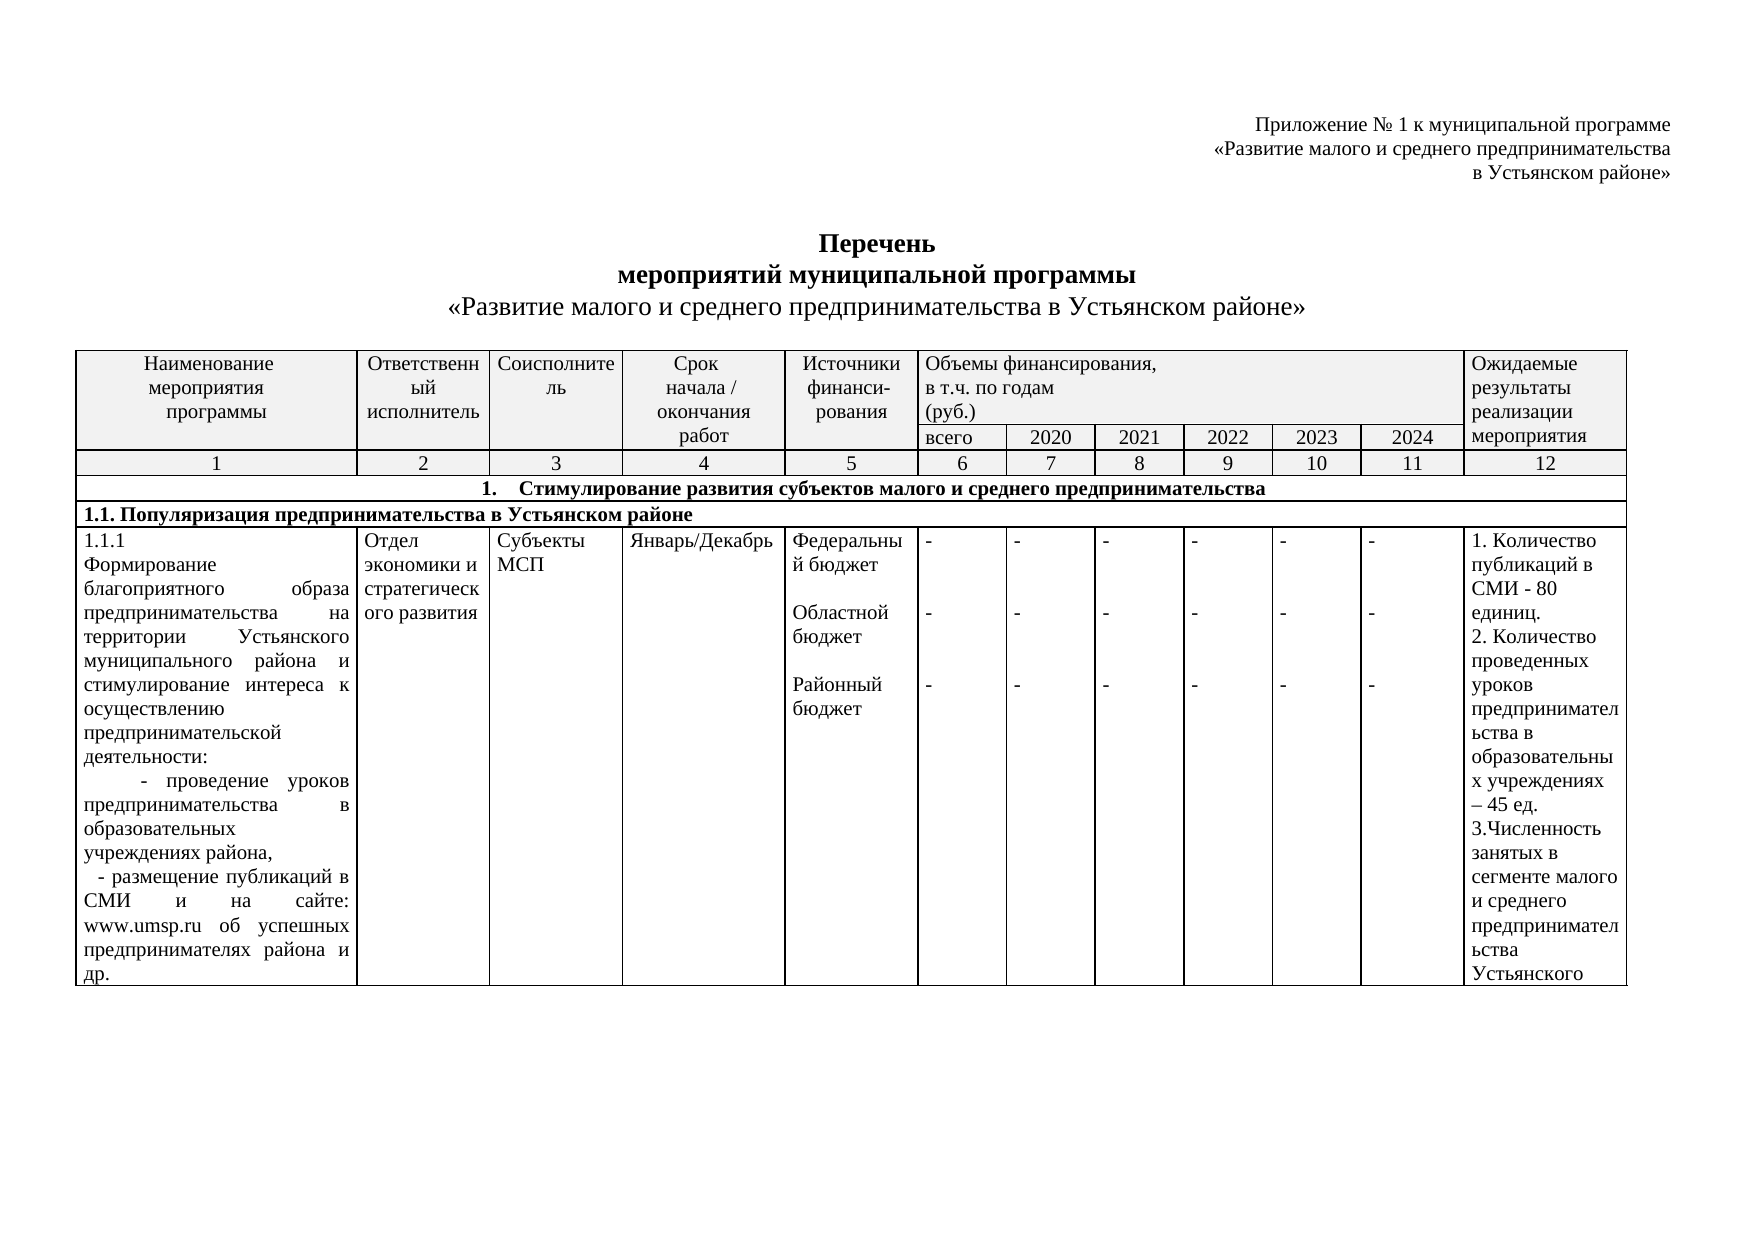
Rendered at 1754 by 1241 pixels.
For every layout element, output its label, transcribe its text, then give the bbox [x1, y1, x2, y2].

text мероприятий муниципальной программы [150, 259, 1604, 290]
table_cell - - - [1273, 528, 1360, 985]
text в Устьянском районе» [150, 160, 1671, 184]
table_cell - - - [1096, 528, 1183, 985]
text «Развитие малого и среднего предпринимательства [150, 136, 1671, 160]
table_cell 1.1.1 Формирование благоприятного образа предпринимательства на территории Устьянского муниципального района и стимулирование интереса к осуществлению предпринимательской деятельности: - проведение уроков предпринимательства в образовательных учреждениях района, - размещение публикаций в СМИ и на сайте: www.umsp.ru об успешных предпринимателях района и др. [77, 528, 356, 985]
table_header Наименование мероприятия программы [77, 351, 356, 449]
table_cell 6 [919, 451, 1006, 475]
table_cell Январь/Декабрь [623, 528, 784, 985]
table_cell 2020 [1007, 425, 1094, 449]
table_cell 5 [786, 451, 917, 475]
table_header Срок начала / окончания работ [623, 351, 784, 449]
table_cell 2022 [1185, 425, 1272, 449]
table_header Соисполнитель [490, 351, 622, 449]
table_cell 9 [1185, 451, 1272, 475]
table_header Объемы финансирования, в т.ч. по годам (руб.) [919, 351, 1463, 423]
table_cell 8 [1096, 451, 1183, 475]
table_cell 10 [1273, 451, 1360, 475]
table_cell 7 [1007, 451, 1094, 475]
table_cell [1465, 528, 1626, 985]
text «Развитие малого и среднего предпринимательства в Устьянском районе» [150, 290, 1604, 321]
table_cell 4 [623, 451, 784, 475]
table_cell 2021 [1096, 425, 1183, 449]
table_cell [358, 528, 489, 985]
table_header Ожидаемые результаты реализации мероприятия [1465, 351, 1626, 449]
table_cell - - - [1007, 528, 1094, 985]
text Приложение № 1 к муниципальной программе [150, 112, 1671, 136]
table_cell 12 [1465, 451, 1626, 475]
table_cell 1 [77, 451, 356, 475]
table_header Источники финанси- рования [786, 351, 917, 449]
table_cell 3 [490, 451, 622, 475]
table_cell - - - [1185, 528, 1272, 985]
table_cell всего [919, 425, 1006, 449]
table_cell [786, 528, 917, 985]
table_cell 2 [358, 451, 489, 475]
table_header Ответственный исполнитель [358, 351, 489, 449]
text Перечень [150, 227, 1604, 259]
table_cell - - - [1362, 528, 1463, 985]
table_cell 2023 [1273, 425, 1360, 449]
table_cell 11 [1362, 451, 1463, 475]
table_cell 2024 [1362, 425, 1463, 449]
table_cell Субъекты МСП [490, 528, 622, 985]
table_cell Стимулирование развития субъектов малого и среднего предпринимательства [77, 476, 1626, 500]
table_cell - - - [919, 528, 1006, 985]
table_cell 1.1. Популяризация предпринимательства в Устьянском районе [77, 502, 1626, 526]
